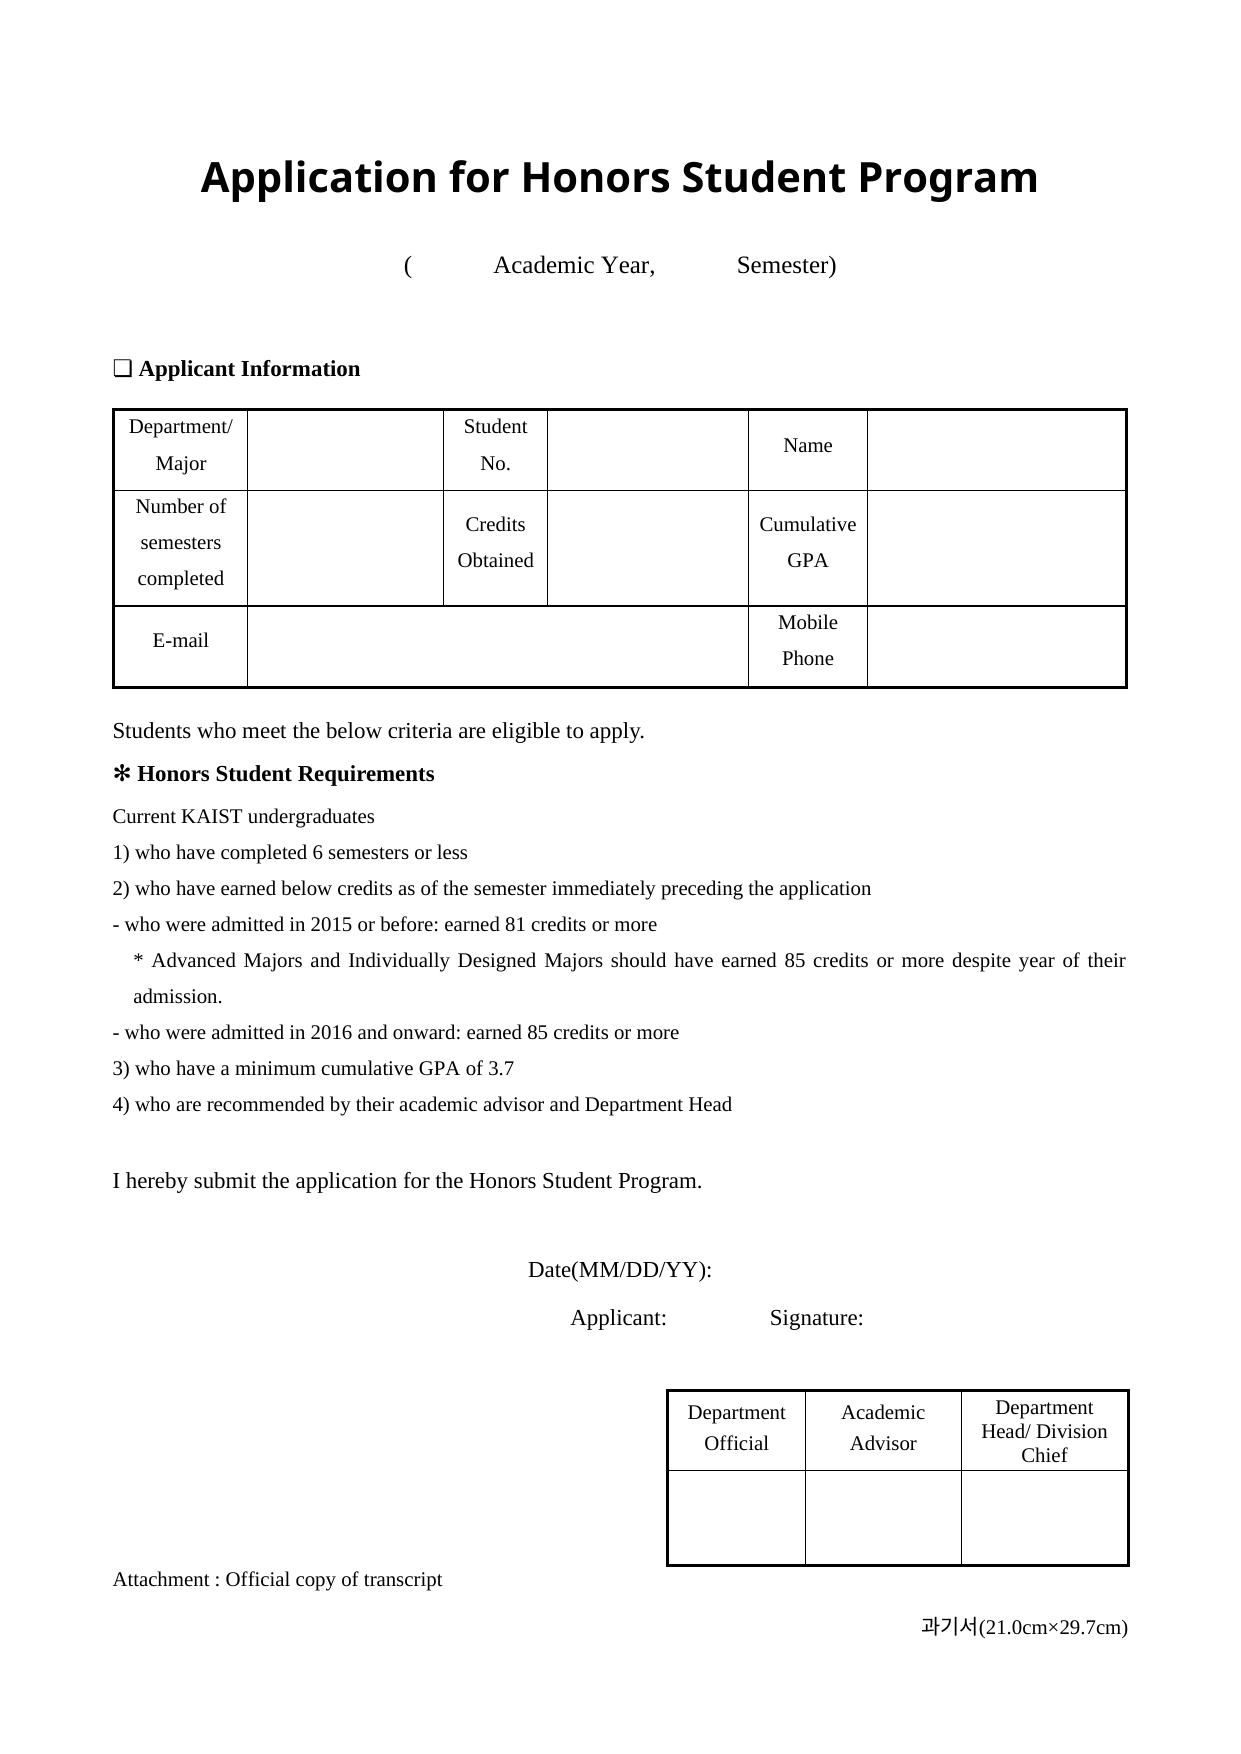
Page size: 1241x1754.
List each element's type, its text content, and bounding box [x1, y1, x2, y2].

text ❏ Applicant Information [112, 352, 1128, 383]
text 3) who have a minimum cumulative GPA of 3.7 [112, 1056, 1128, 1080]
table_header Department Head/ Division Chief [962, 1392, 1127, 1470]
text - who were admitted in 2015 or before: earned 81 credits or more [112, 912, 1128, 936]
table_cell Credits Obtained [444, 491, 547, 604]
table_cell Cumulative GPA [749, 491, 867, 604]
table_cell E-mail [115, 607, 247, 686]
text Attachment : Official copy of transcript [112, 1567, 1128, 1591]
text Application for Honors Student Program [112, 148, 1128, 204]
table_cell [248, 607, 748, 686]
table_header [248, 411, 443, 489]
table_header Department/ Major [115, 411, 247, 489]
table_cell [548, 491, 748, 604]
table_cell [962, 1471, 1127, 1564]
text * Advanced Majors and Individually Designed Majors should have earned 85 credits or more despite year of their admission. [133, 948, 1128, 1008]
text Current KAIST undergraduates [112, 804, 1128, 828]
table_header Academic Advisor [806, 1392, 961, 1470]
table_header Department Official [669, 1392, 805, 1470]
text 1) who have completed 6 semesters or less [112, 840, 1128, 864]
text Date(MM/DD/YY): [112, 1257, 1128, 1283]
table_cell [868, 491, 1125, 604]
text ✻ Honors Student Requirements [112, 757, 1128, 788]
table_header Name [749, 411, 867, 489]
table_cell [868, 607, 1125, 686]
table_cell Mobile Phone [749, 607, 867, 686]
text Students who meet the below criteria are eligible to apply. [112, 717, 1128, 744]
table_header [548, 411, 748, 489]
text 과기서(21.0cm×29.7cm) [112, 1610, 1128, 1640]
text Applicant: Signature: [112, 1304, 1128, 1330]
table_header [868, 411, 1125, 489]
text ( Academic Year, Semester) [112, 250, 1128, 279]
table_cell [806, 1471, 961, 1564]
text 4) who are recommended by their academic advisor and Department Head [112, 1092, 1128, 1116]
table_cell [669, 1471, 805, 1564]
table_cell Number of semesters completed [115, 491, 247, 604]
table_cell [248, 491, 443, 604]
table_header Student No. [444, 411, 547, 489]
text - who were admitted in 2016 and onward: earned 85 credits or more [112, 1020, 1128, 1044]
text I hereby submit the application for the Honors Student Program. [112, 1168, 1128, 1194]
text 2) who have earned below credits as of the semester immediately preceding the application [112, 876, 1128, 900]
